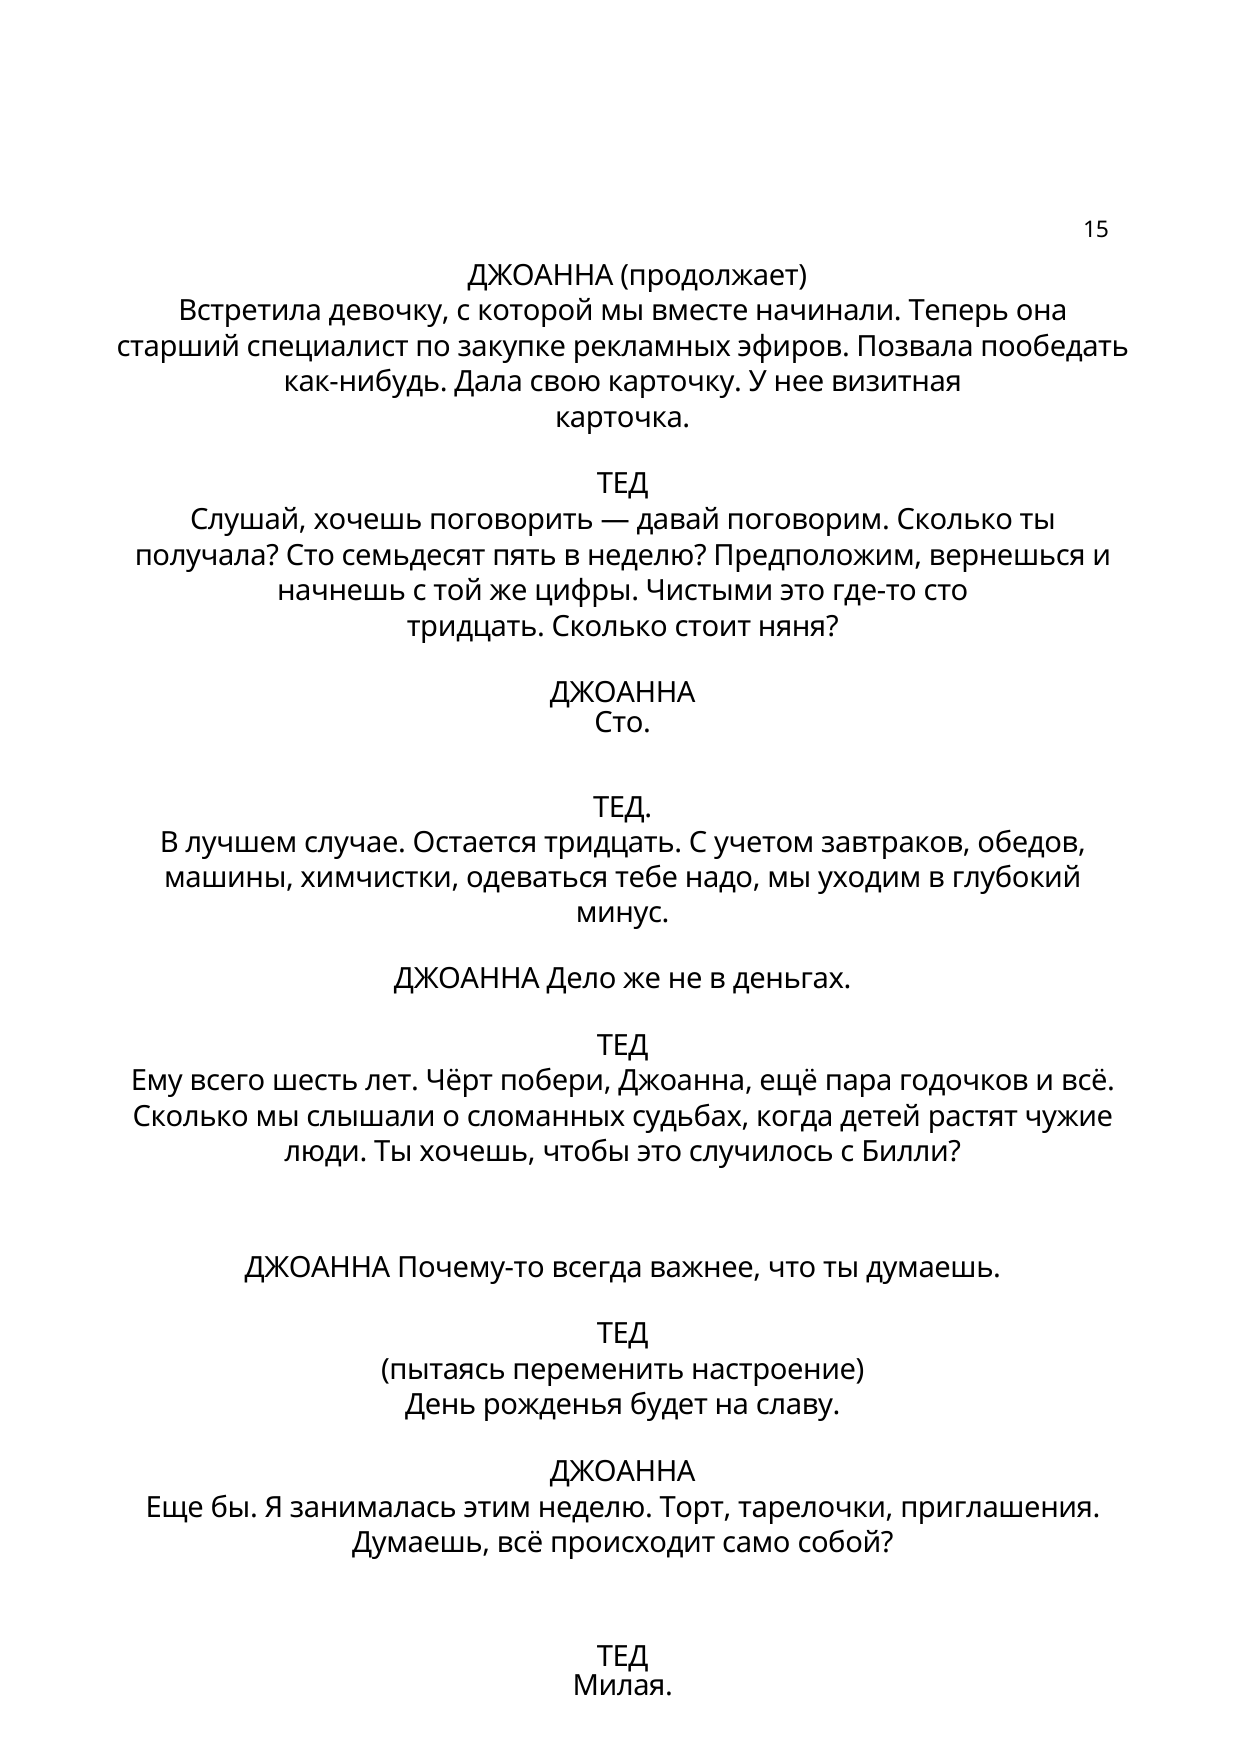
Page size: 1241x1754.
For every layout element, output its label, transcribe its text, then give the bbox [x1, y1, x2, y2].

text ДЖОАННА [116, 1453, 1129, 1489]
text ДЖОАННА Дело же не в деньгах. [116, 960, 1129, 995]
text Слушай, хочешь поговорить — давай поговорим. Сколько ты получала? Сто семьдесят пять в неделю? Предположим, вернешься и начнешь с той же цифры. Чистыми это где-то сто [116, 501, 1129, 608]
text ТЕД. [116, 789, 1129, 824]
text В лучшем случае. Остается тридцать. С учетом завтраков, обедов, машины, химчистки, одеваться тебе надо, мы уходим в глубокий [116, 824, 1129, 894]
text Сто. [116, 709, 1129, 738]
text ДЖОАННА Почему-то всегда важнее, что ты думаешь. [116, 1249, 1129, 1284]
text ДЖОАННА (продолжает) [145, 257, 1129, 292]
text Милая. [116, 1672, 1129, 1702]
text ТЕД [116, 1643, 1129, 1672]
text ДЖОАННА [116, 679, 1129, 709]
text тридцать. Сколько стоит няня? [116, 608, 1129, 643]
text (пытаясь переменить настроение) [116, 1351, 1129, 1386]
text Встретила девочку, с которой мы вместе начинали. Теперь она старший специалист по закупке рекламных эфиров. Позвала пообедать как-нибудь. Дала свою карточку. У нее визитная [116, 292, 1129, 399]
text Еще бы. Я занималась этим неделю. Торт, тарелочки, приглашения. Думаешь, всё происходит само собой? [116, 1489, 1129, 1560]
text Ему всего шесть лет. Чёрт побери, Джоанна, ещё пара годочков и всё. Сколько мы слышали о сломанных судьбах, когда детей растят чужие люди. Ты хочешь, чтобы это случилось с Билли? [116, 1062, 1129, 1169]
text ТЕД [116, 466, 1129, 501]
text День рожденья будет на славу. [116, 1386, 1129, 1422]
text ТЕД [116, 1315, 1129, 1351]
text карточка. [116, 399, 1129, 434]
text 15 [1083, 219, 1109, 242]
text ТЕД [116, 1027, 1129, 1062]
text минус. [116, 894, 1129, 929]
